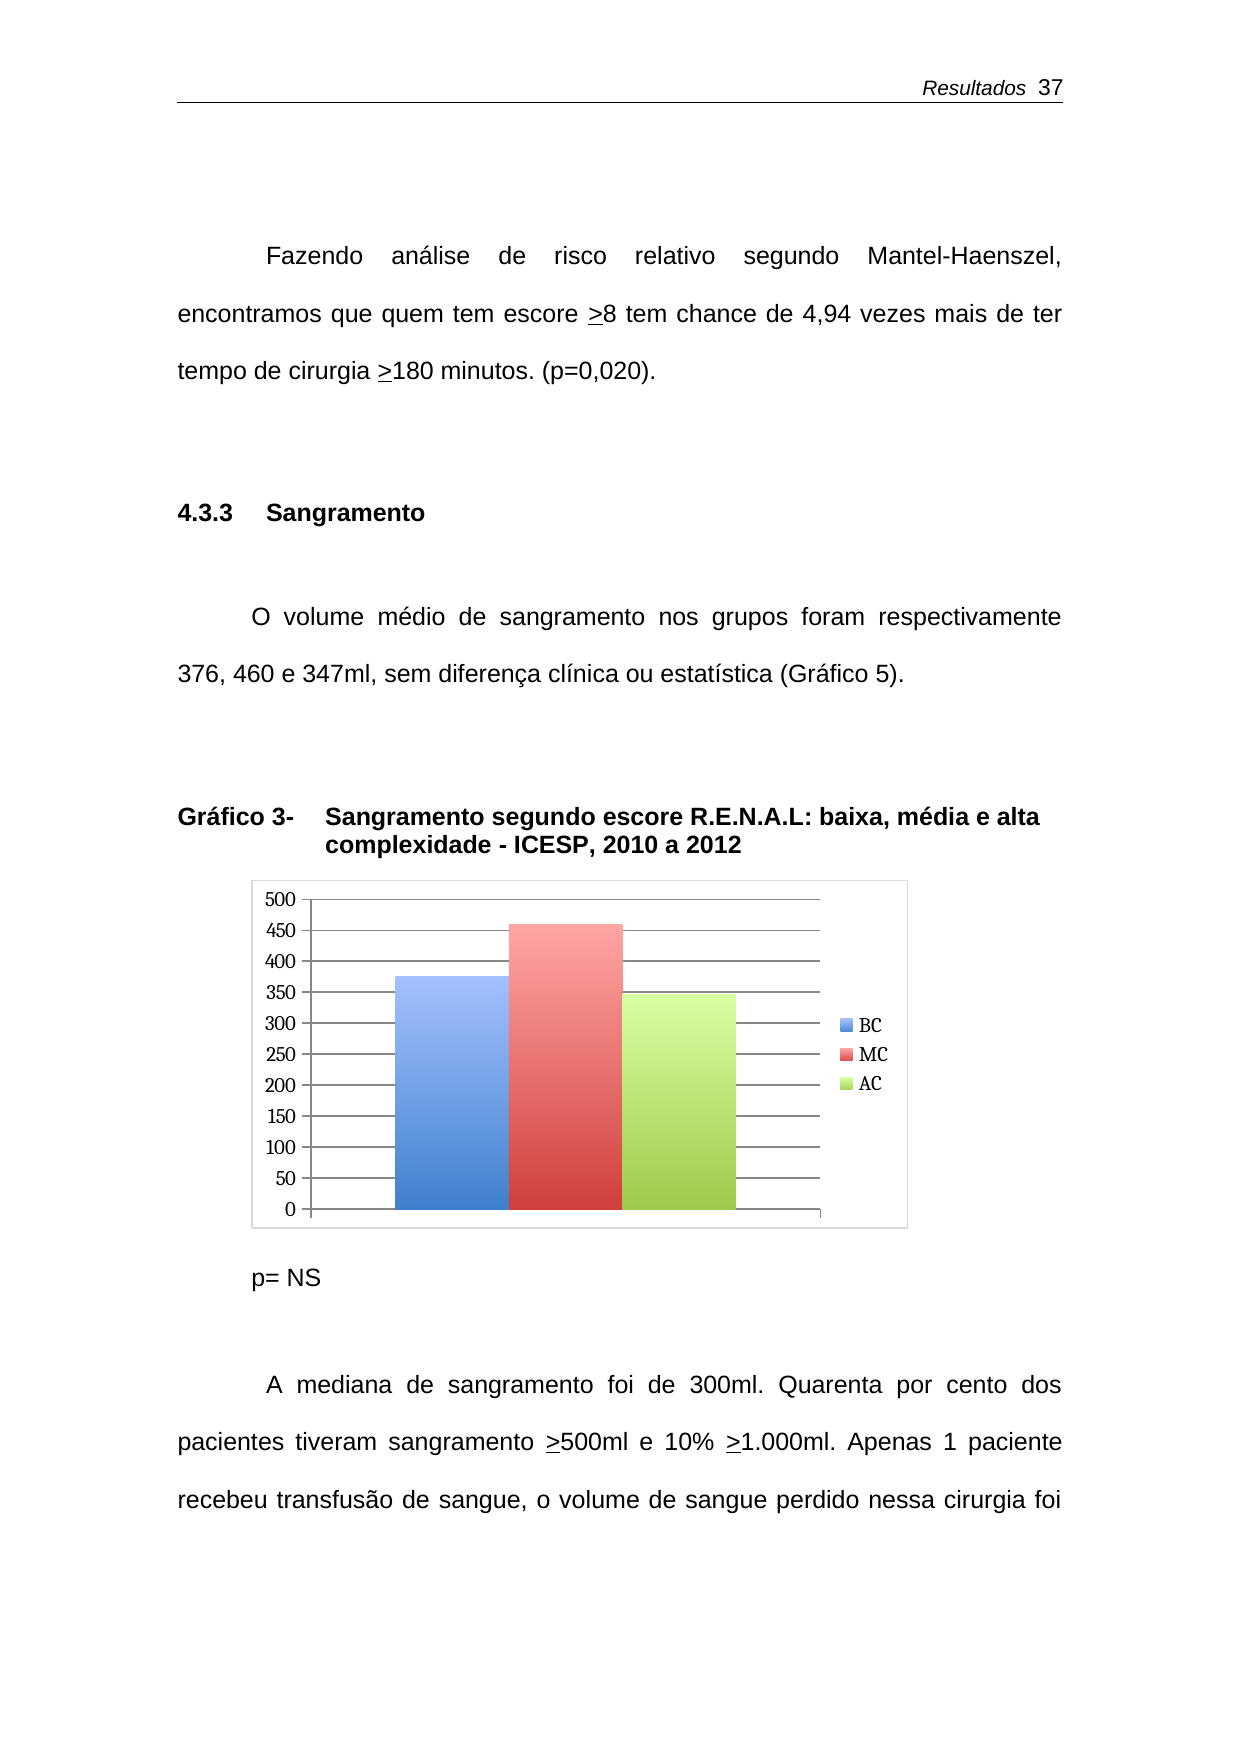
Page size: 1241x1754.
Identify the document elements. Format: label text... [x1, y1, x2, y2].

text Fazendo análise de risco relativo segundo Mantel-Haenszel, encontramos que quem tem escore >8 tem chance de 4,94 vezes mais de ter tempo de cirurgia >180 minutos. (p=0,020). [177, 241, 1063, 385]
text O volume médio de sangramento nos grupos foram respectivamente 376, 460 e 347ml, sem diferença clínica ou estatística (Gráfico 5). [177, 602, 1063, 688]
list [177, 1370, 1063, 1513]
subtitle 4.3.3 Sangramento [177, 498, 1063, 527]
text p= NS [177, 1263, 1063, 1291]
